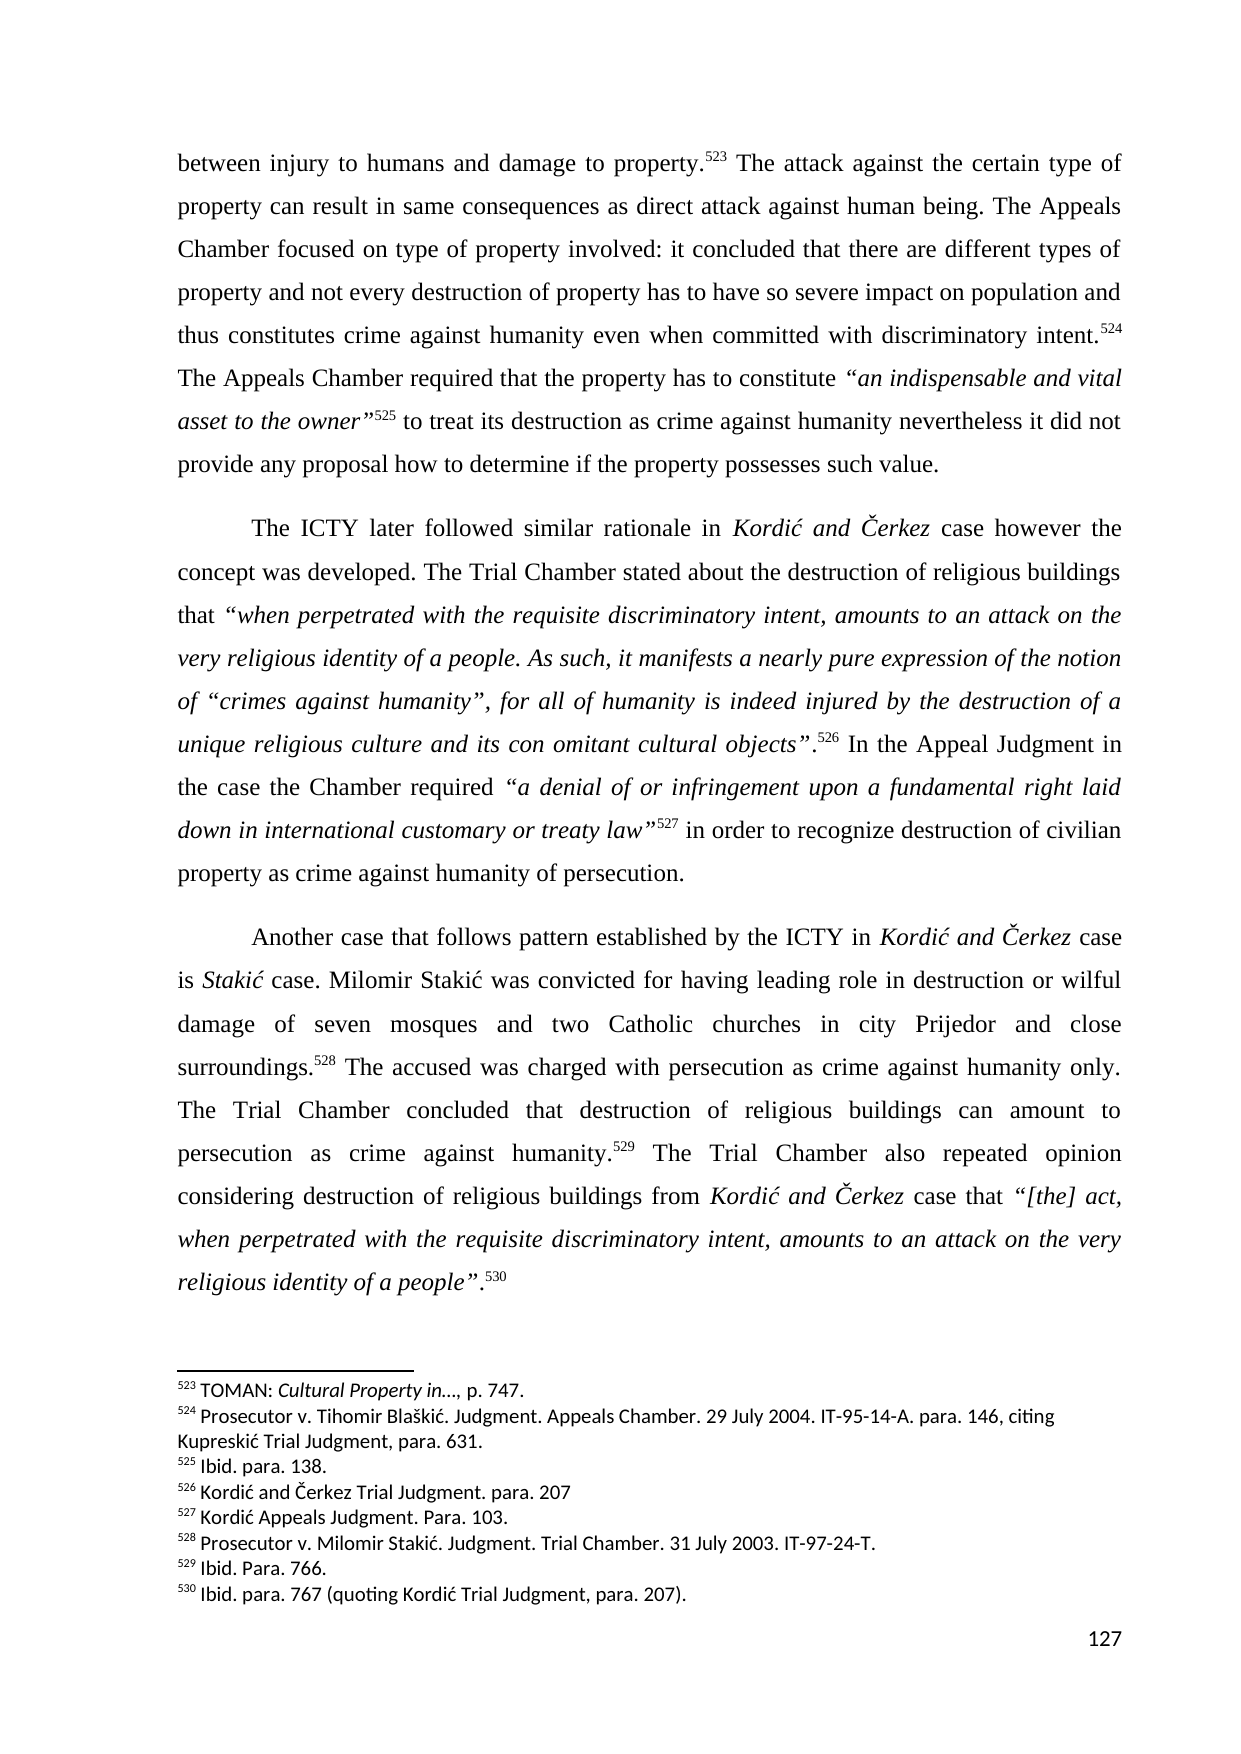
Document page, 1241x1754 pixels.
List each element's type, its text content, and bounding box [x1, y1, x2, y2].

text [177, 148, 1122, 478]
text The ICTY later followed similar rationale in Kordić and Čerkez case however the concept was developed. The Trial Chamber stated about the destruction of religious buildings that “when perpetrated with the requisite discriminatory intent, amounts to an attack on the very religious identity of a people. As such, it manifests a nearly pure expression of the notion of “crimes against humanity”, for all of humanity is indeed injured by the destruction of a unique religious culture and its con omitant cultural objects”. In the Appeal Judgment in the case the Chamber required “a denial of or infringement upon a fundamental right laid down in international customary or treaty law” in order to recognize destruction of civilian property as crime against humanity of persecution. [177, 513, 1122, 887]
text Another case that follows pattern established by the ICTY in Kordić and Čerkez case is Stakić case. Milomir Stakić was convicted for having leading role in destruction or wilful damage of seven mosques and two Catholic churches in city Prijedor and close surroundings. The accused was charged with persecution as crime against humanity only. The Trial Chamber concluded that destruction of religious buildings can amount to persecution as crime against humanity. The Trial Chamber also repeated opinion considering destruction of religious buildings from Kordić and Čerkez case that “[the] act, when perpetrated with the requisite discriminatory intent, amounts to an attack on the very religious identity of a people”. [177, 922, 1122, 1296]
